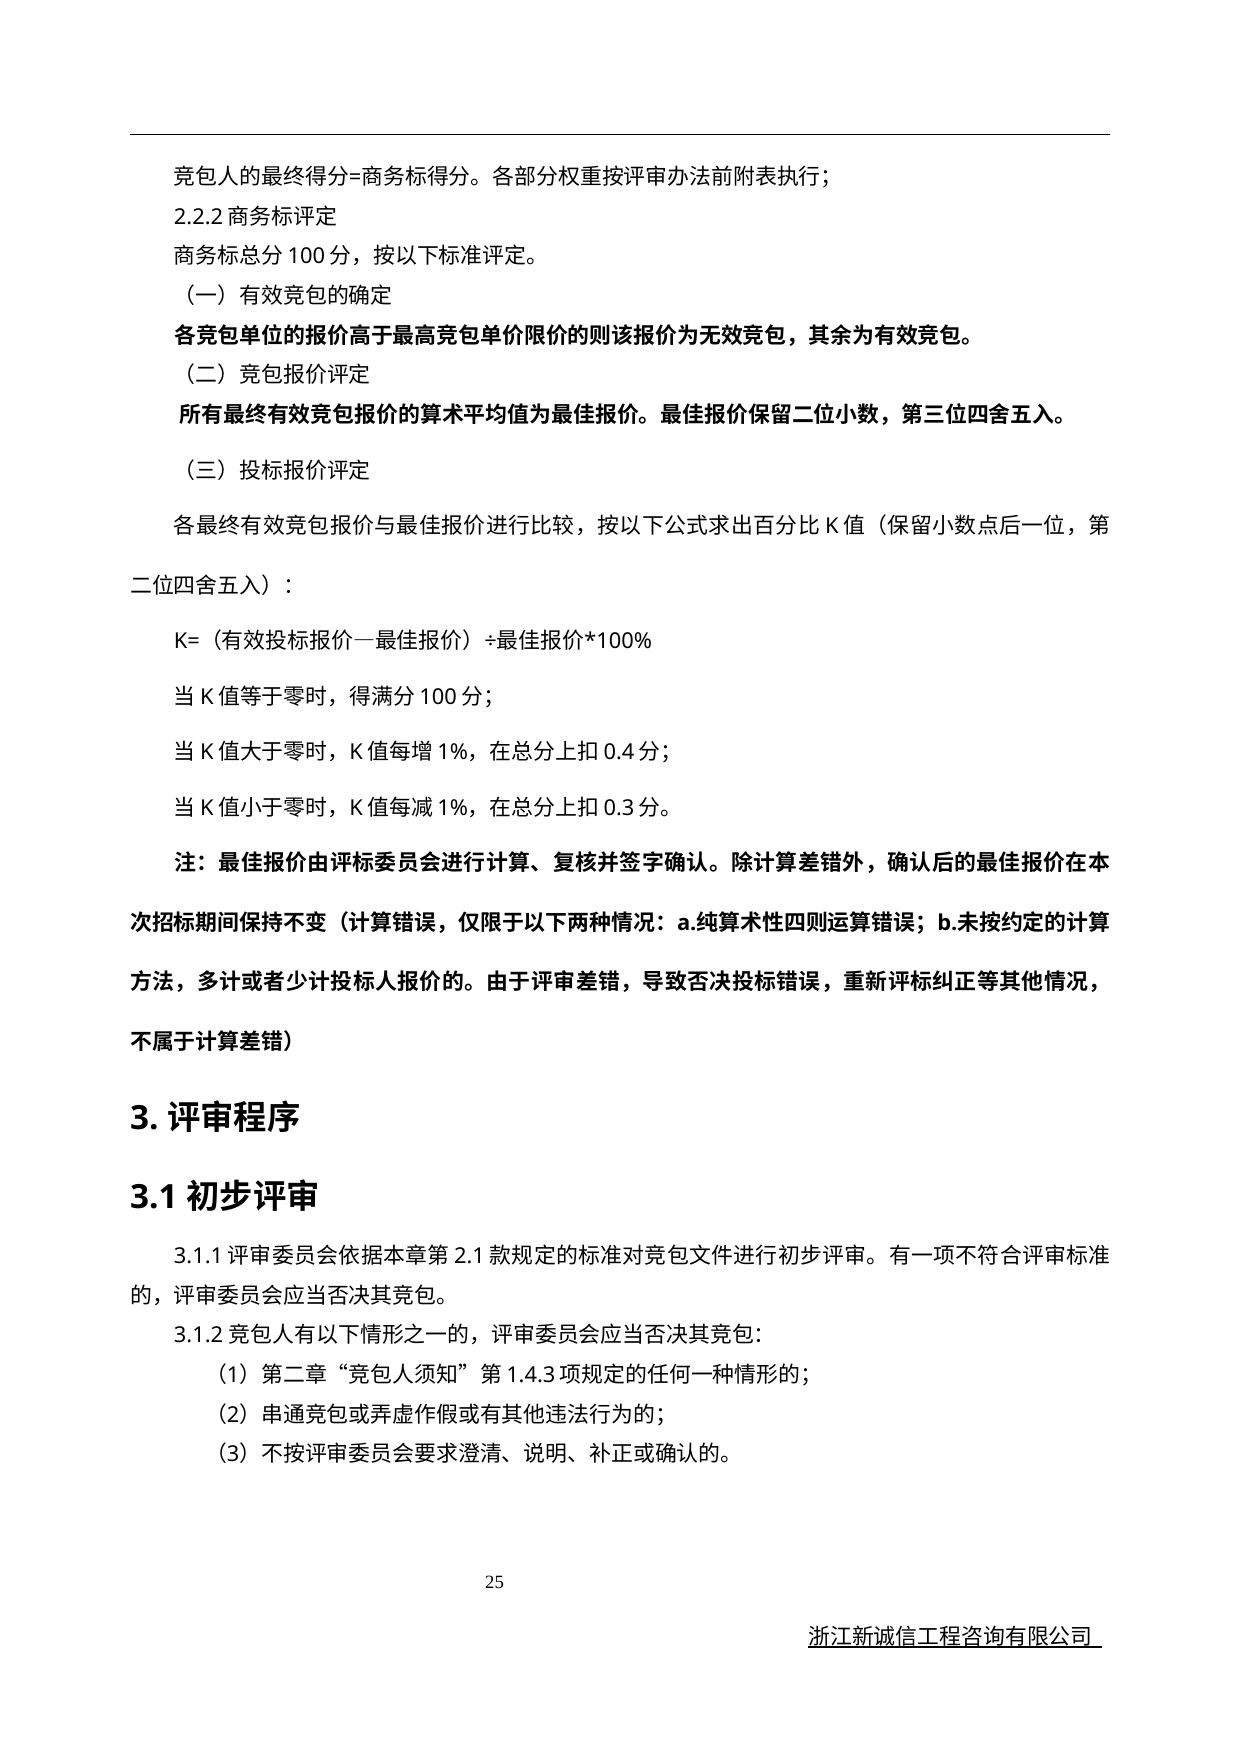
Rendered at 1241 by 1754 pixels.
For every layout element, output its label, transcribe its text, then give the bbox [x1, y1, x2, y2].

text （3）不按评审委员会要求澄清、说明、补正或确认的。 [130, 1432, 1110, 1472]
text 商务标总分100分，按以下标准评定。 [130, 234, 1110, 274]
text 当K值大于零时，K值每增1%，在总分上扣0.4分； [130, 730, 1110, 770]
text 3.1.1评审委员会依据本章第2.1款规定的标准对竞包文件进行初步评审。有一项不符合评审标准的，评审委员会应当否决其竞包。 [130, 1234, 1110, 1313]
text 当K值小于零时，K值每减1%，在总分上扣0.3分。 [130, 786, 1110, 826]
text K=（有效投标报价—最佳报价）÷最佳报价*100% [130, 619, 1110, 659]
text 各竞包单位的报价高于最高竞包单价限价的则该报价为无效竞包，其余为有效竞包。 [130, 314, 1110, 353]
text （2）串通竞包或弄虚作假或有其他违法行为的； [130, 1393, 1110, 1432]
text 竞包人的最终得分=商务标得分。各部分权重按评审办法前附表执行； [130, 155, 1110, 195]
text 各最终有效竞包报价与最佳报价进行比较，按以下公式求出百分比K值（保留小数点后一位，第二位四舍五入）： [130, 504, 1110, 603]
text 2.2.2商务标评定 [130, 195, 1110, 234]
text 3.1 初步评审 [130, 1155, 1110, 1234]
text （一）有效竞包的确定 [130, 274, 1110, 314]
text （二）竞包报价评定 [130, 353, 1110, 393]
text 注：最佳报价由评标委员会进行计算、复核并签字确认。除计算差错外，确认后的最佳报价在本次招标期间保持不变（计算错误，仅限于以下两种情况：a.纯算术性四则运算错误；b.未按约定的计算方法，多计或者少计投标人报价的。由于评审差错，导致否决投标错误，重新评标纠正等其他情况，不属于计算差错） [130, 841, 1110, 1059]
text 3.1.2 竞包人有以下情形之一的，评审委员会应当否决其竞包： [130, 1313, 1110, 1353]
text （1）第二章“竞包人须知”第1.4.3项规定的任何一种情形的； [130, 1353, 1110, 1393]
text 3. 评审程序 [130, 1075, 1110, 1155]
text 所有最终有效竞包报价的算术平均值为最佳报价。最佳报价保留二位小数，第三位四舍五入。 [130, 393, 1110, 433]
text 当K值等于零时，得满分100分； [130, 675, 1110, 714]
text （三）投标报价评定 [130, 449, 1110, 488]
